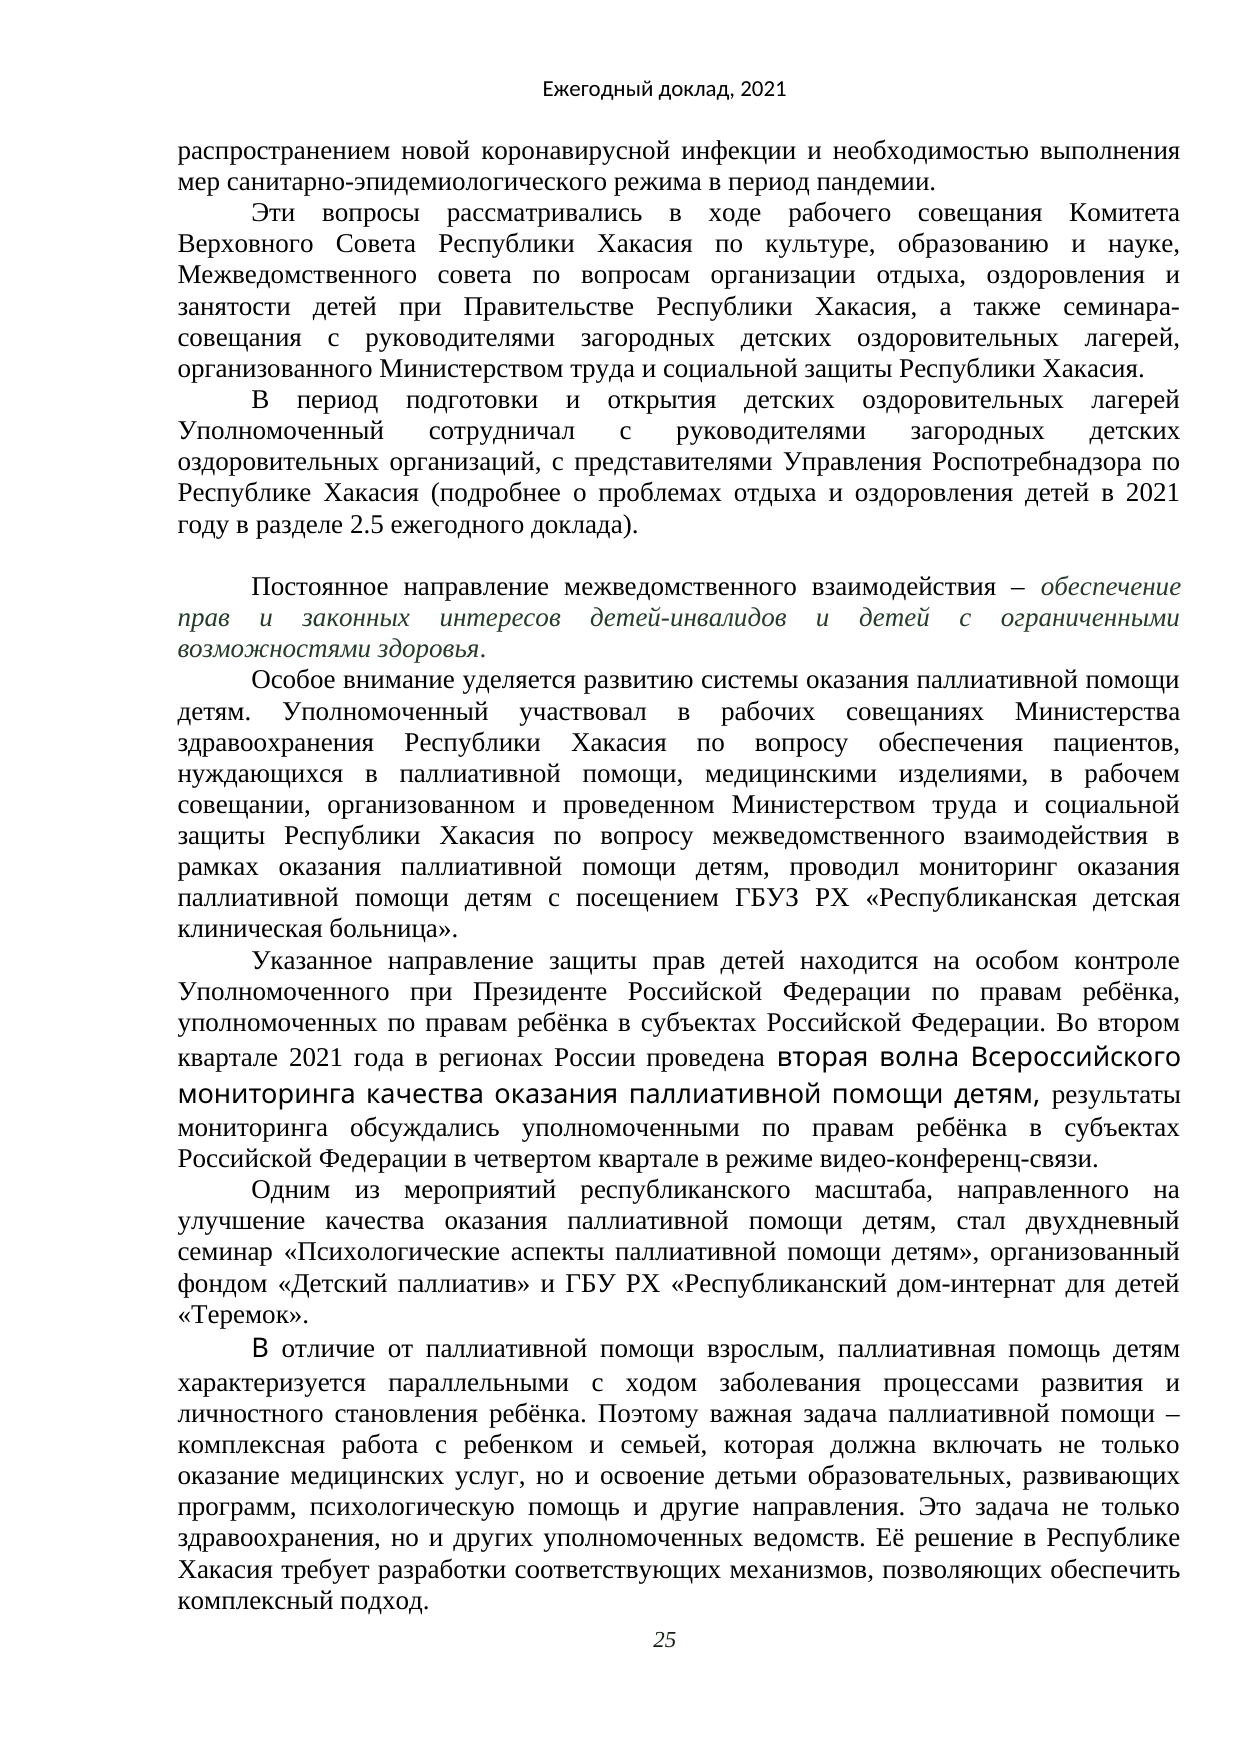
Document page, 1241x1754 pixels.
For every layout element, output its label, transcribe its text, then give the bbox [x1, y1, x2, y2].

text В период подготовки и открытия детских оздоровительных лагерей Уполномоченный сотрудничал с руководителями загородных детских оздоровительных организаций, с представителями Управления Роспотребнадзора по Республике Хакасия (подробнее о проблемах отдыха и оздоровления детей в 2021 году в разделе 2.5 ежегодного доклада). [177, 383, 1181, 539]
text Эти вопросы рассматривались в ходе рабочего совещания Комитета Верховного Совета Республики Хакасия по культуре, образованию и науке, Межведомственного совета по вопросам организации отдыха, оздоровления и занятости детей при Правительстве Республики Хакасия, а также семинара-совещания с руководителями загородных детских оздоровительных лагерей, организованного Министерством труда и социальной защиты Республики Хакасия. [177, 196, 1181, 383]
text Особое внимание уделяется развитию системы оказания паллиативной помощи детям. Уполномоченный участвовал в рабочих совещаниях Министерства здравоохранения Республики Хакасия по вопросу обеспечения пациентов, нуждающихся в паллиативной помощи, медицинскими изделиями, в рабочем совещании, организованном и проведенном Министерством труда и социальной защиты Республики Хакасия по вопросу межведомственного взаимодействия в рамках оказания паллиативной помощи детям, проводил мониторинг оказания паллиативной помощи детям с посещением ГБУЗ РХ «Республиканская детская клиническая больница». [177, 663, 1181, 944]
text В отличие от паллиативной помощи взрослым, паллиативная помощь детям характеризуется параллельными с ходом заболевания процессами развития и личностного становления ребёнка. Поэтому важная задача паллиативной помощи – комплексная работа с ребенком и семьей, которая должна включать не только оказание медицинских услуг, но и освоение детьми образовательных, развивающих программ, психологическую помощь и другие направления. Это задача не только здравоохранения, но и других уполномоченных ведомств. Её решение в Республике Хакасия требует разработки соответствующих механизмов, позволяющих обеспечить комплексный подход. [177, 1329, 1181, 1615]
text Постоянное направление межведомственного взаимодействия – обеспечение прав и законных интересов детей-инвалидов и детей с ограниченными возможностями здоровья. [177, 570, 1181, 663]
text Одним из мероприятий республиканского масштаба, направленного на улучшение качества оказания паллиативной помощи детям, стал двухдневный семинар «Психологические аспекты паллиативной помощи детям», организованный фондом «Детский паллиатив» и ГБУ РХ «Республиканский дом-интернат для детей «Теремок». [177, 1173, 1181, 1329]
text Указанное направление защиты прав детей находится на особом контроле Уполномоченного при Президенте Российской Федерации по правам ребёнка, уполномоченных по правам ребёнка в субъектах Российской Федерации. Во втором квартале 2021 года в регионах России проведена вторая волна Всероссийского мониторинга качества оказания паллиативной помощи детям, результаты мониторинга обсуждались уполномоченными по правам ребёнка в субъектах Российской Федерации в четвертом квартале в режиме видео-конференц-связи. [177, 944, 1181, 1173]
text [177, 134, 1181, 196]
